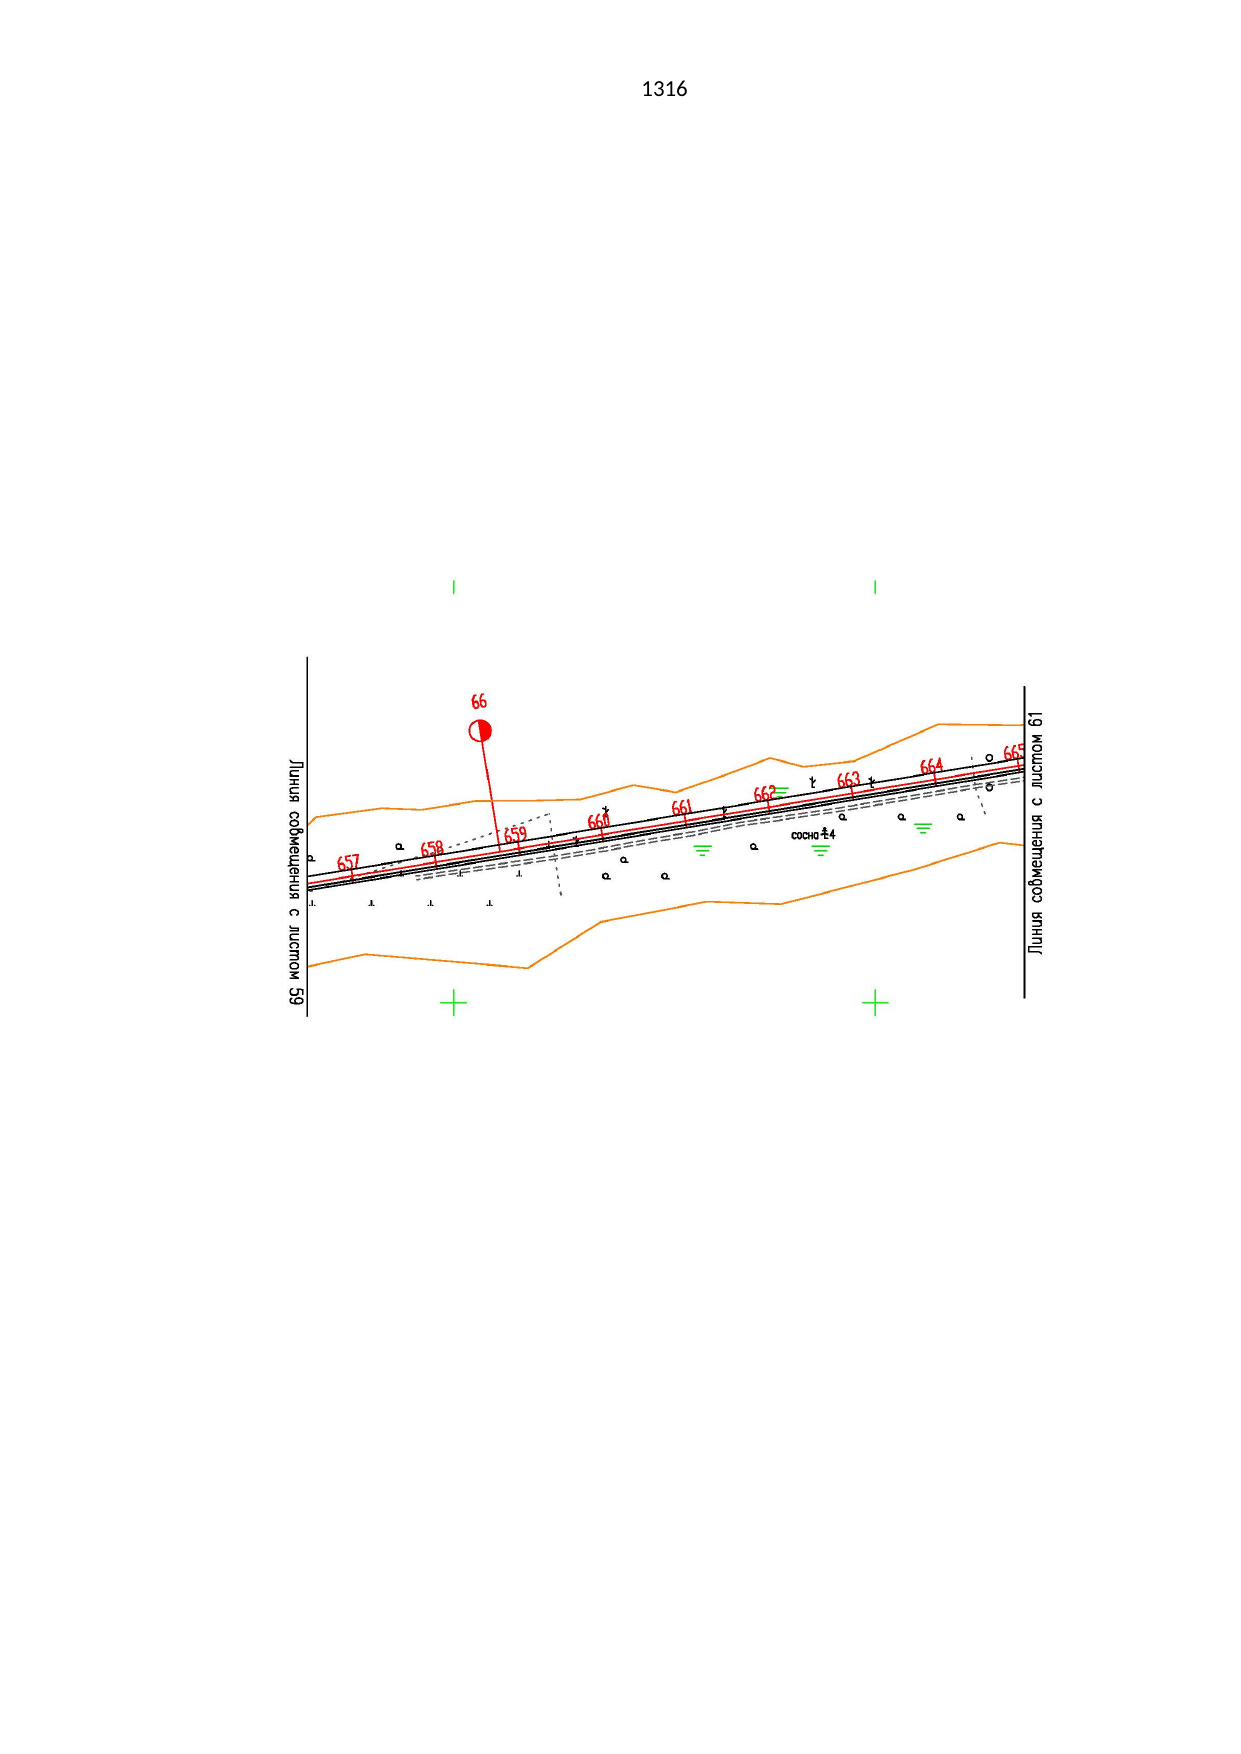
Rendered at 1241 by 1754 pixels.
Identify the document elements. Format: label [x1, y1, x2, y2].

picture [281, 288, 1048, 1456]
